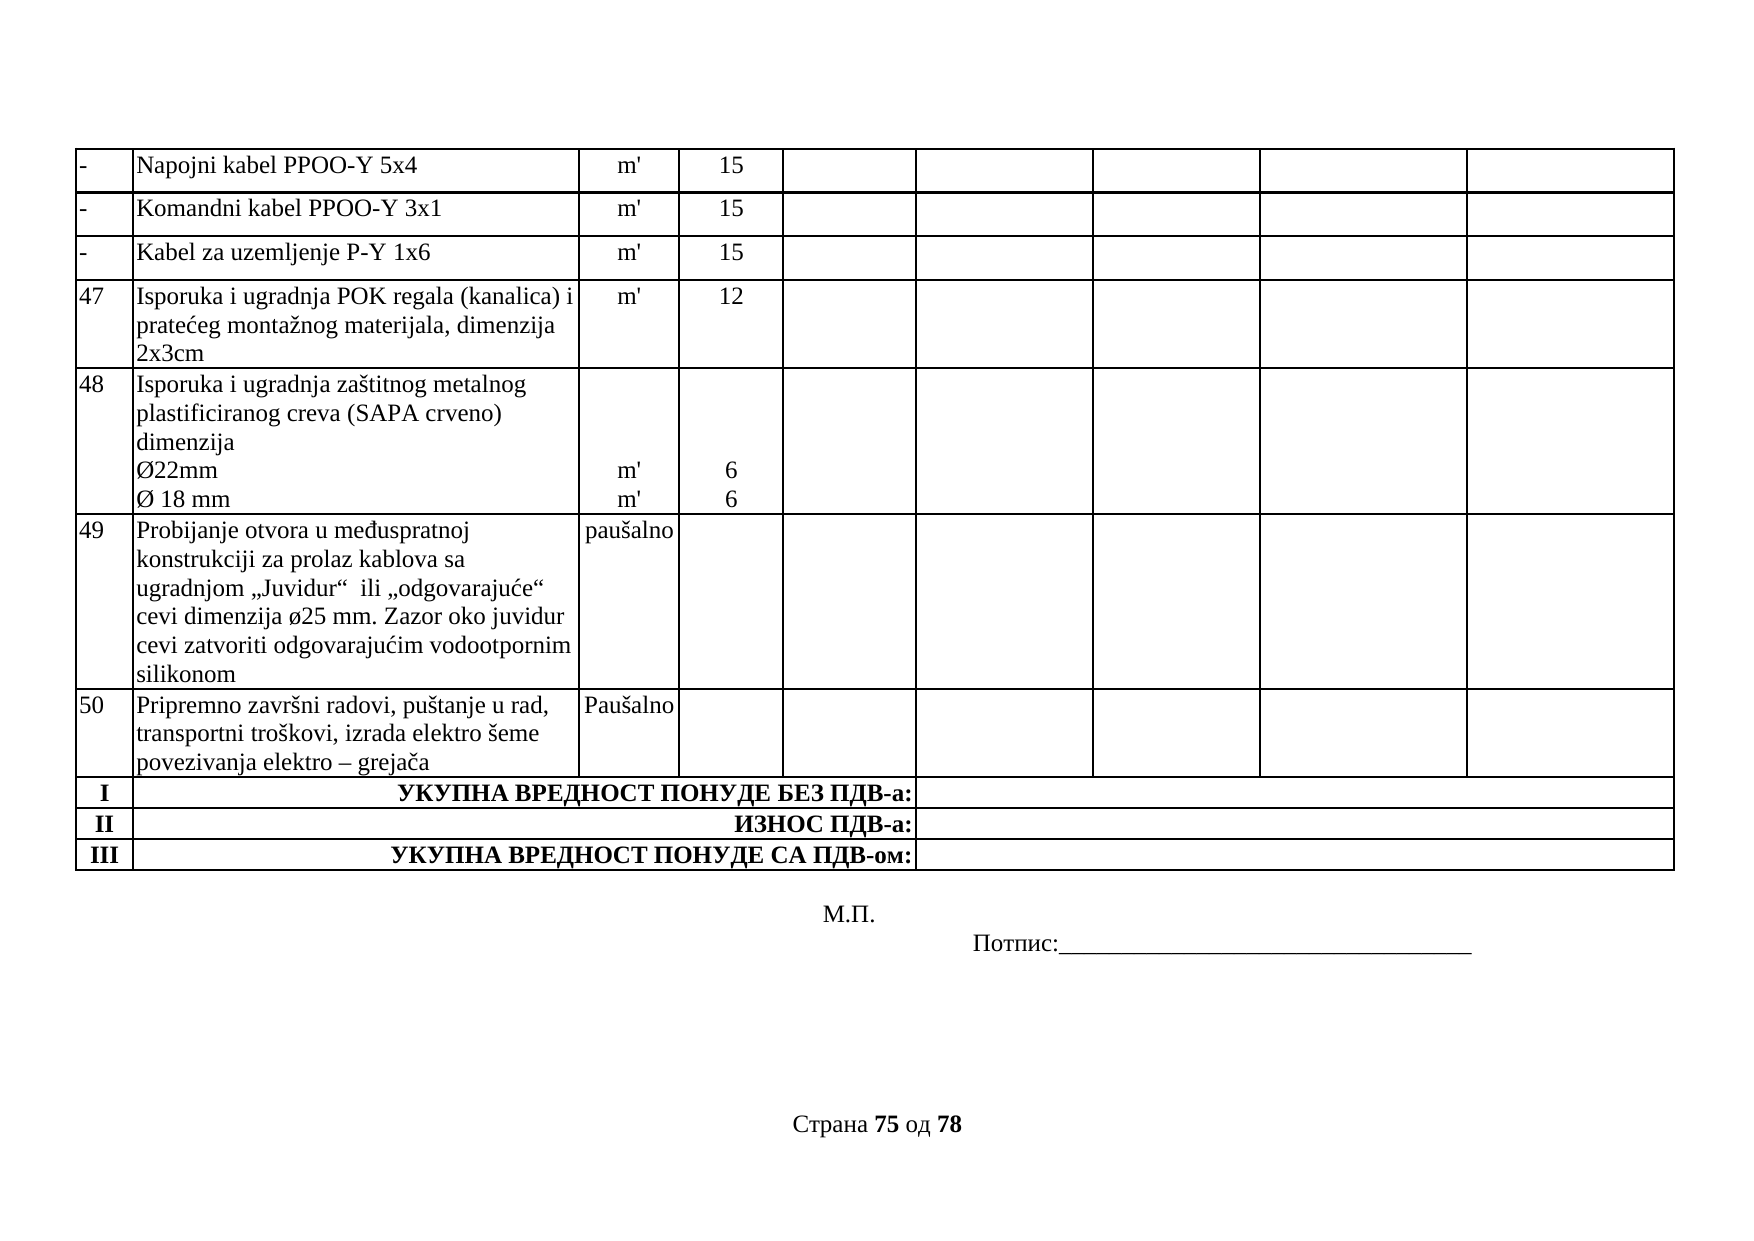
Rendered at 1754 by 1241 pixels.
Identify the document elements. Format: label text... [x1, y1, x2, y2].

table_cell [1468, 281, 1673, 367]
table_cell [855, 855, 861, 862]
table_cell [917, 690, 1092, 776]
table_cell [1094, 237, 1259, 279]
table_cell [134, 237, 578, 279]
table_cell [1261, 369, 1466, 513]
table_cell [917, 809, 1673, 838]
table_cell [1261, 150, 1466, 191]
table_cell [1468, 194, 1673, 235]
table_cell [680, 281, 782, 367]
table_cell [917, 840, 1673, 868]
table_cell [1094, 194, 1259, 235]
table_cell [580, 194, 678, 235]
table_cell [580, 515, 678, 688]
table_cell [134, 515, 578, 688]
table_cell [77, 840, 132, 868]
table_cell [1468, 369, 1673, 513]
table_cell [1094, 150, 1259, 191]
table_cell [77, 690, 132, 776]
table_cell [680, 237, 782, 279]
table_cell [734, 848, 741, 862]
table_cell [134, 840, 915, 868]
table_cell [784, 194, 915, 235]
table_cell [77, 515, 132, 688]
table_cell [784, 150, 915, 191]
text Потпис:_________________________________ [148, 928, 1606, 957]
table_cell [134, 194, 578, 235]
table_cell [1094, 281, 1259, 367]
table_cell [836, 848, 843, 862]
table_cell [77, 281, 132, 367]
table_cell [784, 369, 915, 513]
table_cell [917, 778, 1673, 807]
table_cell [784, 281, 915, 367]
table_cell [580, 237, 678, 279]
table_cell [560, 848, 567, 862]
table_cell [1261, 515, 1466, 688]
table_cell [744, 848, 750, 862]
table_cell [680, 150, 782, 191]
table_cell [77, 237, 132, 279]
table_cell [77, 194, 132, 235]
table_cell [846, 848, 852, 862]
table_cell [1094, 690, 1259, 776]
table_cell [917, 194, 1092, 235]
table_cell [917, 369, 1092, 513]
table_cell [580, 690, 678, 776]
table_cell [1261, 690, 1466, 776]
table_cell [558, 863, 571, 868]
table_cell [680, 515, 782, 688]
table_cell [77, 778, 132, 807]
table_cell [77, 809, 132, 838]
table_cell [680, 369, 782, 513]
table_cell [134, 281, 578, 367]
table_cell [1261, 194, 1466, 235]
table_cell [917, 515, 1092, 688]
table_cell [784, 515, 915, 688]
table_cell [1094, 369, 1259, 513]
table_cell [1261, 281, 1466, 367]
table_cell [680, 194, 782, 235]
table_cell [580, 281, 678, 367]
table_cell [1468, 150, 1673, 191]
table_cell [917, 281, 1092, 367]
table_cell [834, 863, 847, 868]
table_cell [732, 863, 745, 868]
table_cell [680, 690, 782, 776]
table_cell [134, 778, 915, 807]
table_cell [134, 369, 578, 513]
text М.П. [823, 899, 1606, 928]
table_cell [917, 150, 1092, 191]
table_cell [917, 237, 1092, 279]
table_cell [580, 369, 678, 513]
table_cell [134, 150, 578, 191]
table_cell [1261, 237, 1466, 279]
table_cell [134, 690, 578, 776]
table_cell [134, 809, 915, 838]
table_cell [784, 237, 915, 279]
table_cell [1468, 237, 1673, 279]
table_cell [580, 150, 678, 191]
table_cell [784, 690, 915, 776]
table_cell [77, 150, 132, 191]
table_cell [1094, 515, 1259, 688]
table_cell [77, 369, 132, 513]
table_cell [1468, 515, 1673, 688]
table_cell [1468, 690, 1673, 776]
